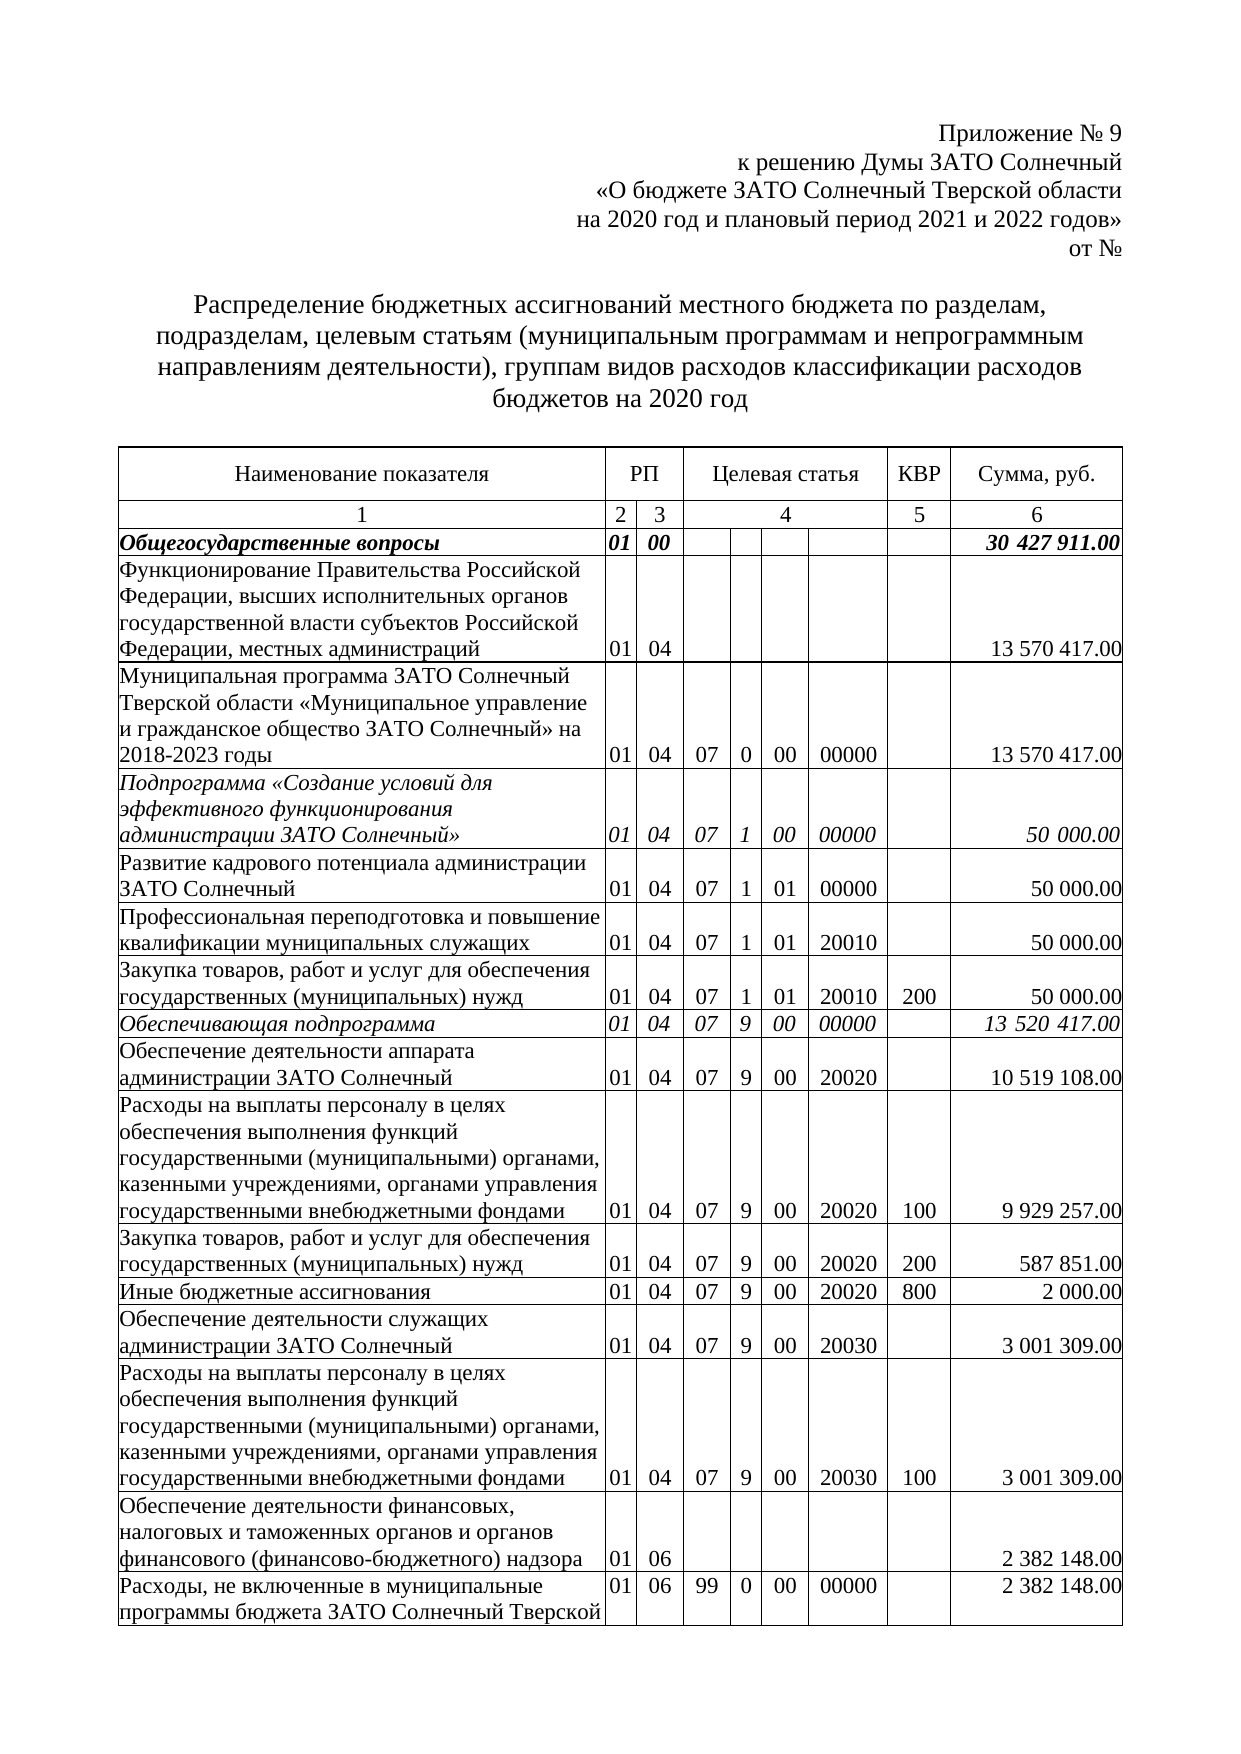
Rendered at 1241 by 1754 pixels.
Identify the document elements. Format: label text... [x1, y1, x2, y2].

table_cell [684, 529, 730, 555]
table_cell 00 [762, 1305, 808, 1358]
text Приложение № 9 [118, 118, 1122, 147]
table_cell 00000 [809, 769, 887, 848]
table_cell 07 [684, 956, 730, 1009]
table_header РП [606, 448, 683, 500]
table_cell 04 [637, 849, 683, 902]
table_cell [888, 1572, 950, 1625]
table_header Наименование показателя [119, 448, 605, 500]
table_cell 20020 [809, 1091, 887, 1223]
table_cell 01 [606, 849, 636, 902]
table_cell 9 [731, 1010, 761, 1037]
table_cell 20020 [809, 1038, 887, 1090]
table_cell Функционирование Правительства Российской Федерации, высших исполнительных органов государственной власти субъектов Российской Федерации, местных администраций [119, 556, 605, 661]
table_cell 07 [684, 1359, 730, 1491]
table_cell [762, 556, 808, 661]
table_cell 07 [684, 849, 730, 902]
table_cell [762, 529, 808, 555]
table_cell 04 [637, 1091, 683, 1223]
table_cell 50 000.00 [951, 956, 1122, 1009]
table_cell 07 [684, 903, 730, 955]
table_cell 00 [762, 1038, 808, 1090]
table_cell 20020 [809, 1224, 887, 1277]
table_cell 01 [606, 1492, 636, 1571]
table_cell 9 929 257.00 [951, 1091, 1122, 1223]
table_cell 9 [731, 1038, 761, 1090]
table_cell 04 [637, 556, 683, 661]
table_cell 04 [637, 1038, 683, 1090]
table_cell [731, 556, 761, 661]
table_cell [888, 1038, 950, 1090]
table_cell 1 [731, 903, 761, 955]
table_cell 00 [762, 1010, 808, 1037]
table_cell Обеспечение деятельности аппарата администрации ЗАТО Солнечный [119, 1038, 605, 1090]
table_cell 07 [684, 769, 730, 848]
table_cell 13 570 417.00 [951, 663, 1122, 768]
table_cell 00 [762, 663, 808, 768]
table_cell 800 [888, 1278, 950, 1304]
table_cell 20030 [809, 1305, 887, 1358]
table_cell 9 [731, 1359, 761, 1491]
table_cell 00 [762, 1091, 808, 1223]
table_cell Общегосударственные вопросы [119, 529, 605, 555]
table_cell 2 382 148.00 [951, 1492, 1122, 1571]
table_cell Подпрограмма «Создание условий для эффективного функционирования администрации ЗАТО Солнечный» [119, 769, 605, 848]
table_cell Муниципальная программа ЗАТО Солнечный Тверской области «Муниципальное управление и гражданское общество ЗАТО Солнечный» на 2018-2023 годы [119, 663, 605, 768]
table_cell 20020 [809, 1278, 887, 1304]
table_cell [888, 1492, 950, 1571]
table_cell [809, 529, 887, 555]
table_cell 01 [606, 1359, 636, 1491]
table_cell 20010 [809, 903, 887, 955]
table_cell [809, 1492, 887, 1571]
table_cell [888, 769, 950, 848]
table_cell [888, 663, 950, 768]
table_cell 06 [637, 1492, 683, 1571]
table_cell Обеспечение деятельности финансовых, налоговых и таможенных органов и органов финансового (финансово-бюджетного) надзора [119, 1492, 605, 1571]
table_cell 01 [606, 1010, 636, 1037]
table_cell 587 851.00 [951, 1224, 1122, 1277]
table_cell [684, 556, 730, 661]
table_cell 20010 [809, 956, 887, 1009]
table_cell [731, 1492, 761, 1571]
table_cell 9 [731, 1224, 761, 1277]
table_cell Обеспечивающая подпрограмма [119, 1010, 605, 1037]
table_cell 0 [731, 1572, 761, 1625]
table_cell 4 [684, 501, 887, 527]
table_cell 100 [888, 1091, 950, 1223]
table_cell 04 [637, 1305, 683, 1358]
table_cell 01 [606, 663, 636, 768]
table_cell [809, 556, 887, 661]
table_cell 5 [888, 501, 950, 527]
table_cell 2 [606, 501, 636, 527]
table_cell 10 519 108.00 [951, 1038, 1122, 1090]
table_cell 00 [762, 1359, 808, 1491]
table_cell 3 001 309.00 [951, 1359, 1122, 1491]
table_cell 1 [731, 849, 761, 902]
table_cell [888, 529, 950, 555]
table_header Сумма, руб. [951, 448, 1122, 500]
table_cell [888, 903, 950, 955]
table_cell 1 [731, 956, 761, 1009]
table_cell [888, 1010, 950, 1037]
table_cell 01 [606, 1305, 636, 1358]
table_cell Обеспечение деятельности служащих администрации ЗАТО Солнечный [119, 1305, 605, 1358]
table_cell Закупка товаров, работ и услуг для обеспечения государственных (муниципальных) нужд [119, 1224, 605, 1277]
text на 2020 год и плановый период 2021 и 2022 годов» [118, 204, 1122, 233]
table_cell 04 [637, 1278, 683, 1304]
table_header Целевая статья [684, 448, 887, 500]
table_cell 00 [762, 1572, 808, 1625]
text от № [118, 233, 1122, 262]
table_cell 13 570 417.00 [951, 556, 1122, 661]
table_cell 1 [119, 501, 605, 527]
table_cell 00000 [809, 663, 887, 768]
table_cell 99 [684, 1572, 730, 1625]
table_cell 01 [606, 1278, 636, 1304]
table_cell 00 [762, 1224, 808, 1277]
table_cell Закупка товаров, работ и услуг для обеспечения государственных (муниципальных) нужд [119, 956, 605, 1009]
table_cell 04 [637, 1224, 683, 1277]
table_cell 2 382 148.00 [951, 1572, 1122, 1625]
table_cell 2 000.00 [951, 1278, 1122, 1304]
table_cell 00 [762, 1278, 808, 1304]
table_cell 06 [637, 1572, 683, 1625]
table_cell [762, 1492, 808, 1571]
table_cell 100 [888, 1359, 950, 1491]
table_cell 01 [606, 1038, 636, 1090]
table_cell 00000 [809, 1010, 887, 1037]
table_cell 07 [684, 1091, 730, 1223]
table_cell 3 001 309.00 [951, 1305, 1122, 1358]
table_cell 01 [606, 1572, 636, 1625]
table_cell 01 [606, 1224, 636, 1277]
table_cell Профессиональная переподготовка и повышение квалификации муниципальных служащих [119, 903, 605, 955]
table_cell 00000 [809, 849, 887, 902]
table_cell 01 [762, 849, 808, 902]
table_cell 200 [888, 956, 950, 1009]
table_cell 20030 [809, 1359, 887, 1491]
table_cell 00 [637, 529, 683, 555]
table_cell 01 [606, 1091, 636, 1223]
table_cell 6 [951, 501, 1122, 527]
table_cell 200 [888, 1224, 950, 1277]
table_cell 01 [606, 769, 636, 848]
table_cell 30 427 911.00 [951, 529, 1122, 555]
table_cell 01 [762, 903, 808, 955]
table_cell 01 [606, 556, 636, 661]
table_cell 9 [731, 1305, 761, 1358]
table_cell [731, 529, 761, 555]
table_cell [888, 556, 950, 661]
table_cell 0 [731, 663, 761, 768]
table_cell Развитие кадрового потенциала администрации ЗАТО Солнечный [119, 849, 605, 902]
table_cell 04 [637, 1359, 683, 1491]
table_cell 01 [606, 956, 636, 1009]
table_cell 01 [762, 956, 808, 1009]
table_cell [888, 1305, 950, 1358]
table_header КВР [888, 448, 950, 500]
table_cell 07 [684, 1010, 730, 1037]
table_cell 00000 [809, 1572, 887, 1625]
table_cell 50 000.00 [951, 849, 1122, 902]
table_cell 13 520 417.00 [951, 1010, 1122, 1037]
text «О бюджете ЗАТО Солнечный Тверской области [118, 176, 1122, 204]
table_cell 1 [731, 769, 761, 848]
table_cell 07 [684, 663, 730, 768]
table_cell 01 [606, 903, 636, 955]
table_cell 04 [637, 769, 683, 848]
table_cell 04 [637, 903, 683, 955]
table_cell 04 [637, 1010, 683, 1037]
table_cell 07 [684, 1038, 730, 1090]
table_cell 50 000.00 [951, 769, 1122, 848]
table_cell 07 [684, 1305, 730, 1358]
table_cell 9 [731, 1091, 761, 1223]
table_cell 04 [637, 956, 683, 1009]
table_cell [119, 1572, 605, 1625]
table_cell 50 000.00 [951, 903, 1122, 955]
table_cell 07 [684, 1224, 730, 1277]
table_cell [888, 849, 950, 902]
table_cell [684, 1492, 730, 1571]
table_cell 01 [606, 529, 636, 555]
table_cell 3 [637, 501, 683, 527]
table_cell 9 [731, 1278, 761, 1304]
text к решению Думы ЗАТО Солнечный [118, 147, 1122, 176]
table_cell 00 [762, 769, 808, 848]
table_cell 04 [637, 663, 683, 768]
table_cell Иные бюджетные ассигнования [119, 1278, 605, 1304]
text Распределение бюджетных ассигнований местного бюджета по разделам, подразделам, целевым статьям (муниципальным программам и непрограммным направлениям деятельности), группам видов расходов классификации расходов бюджетов на 2020 год [118, 288, 1122, 413]
table_cell 07 [684, 1278, 730, 1304]
